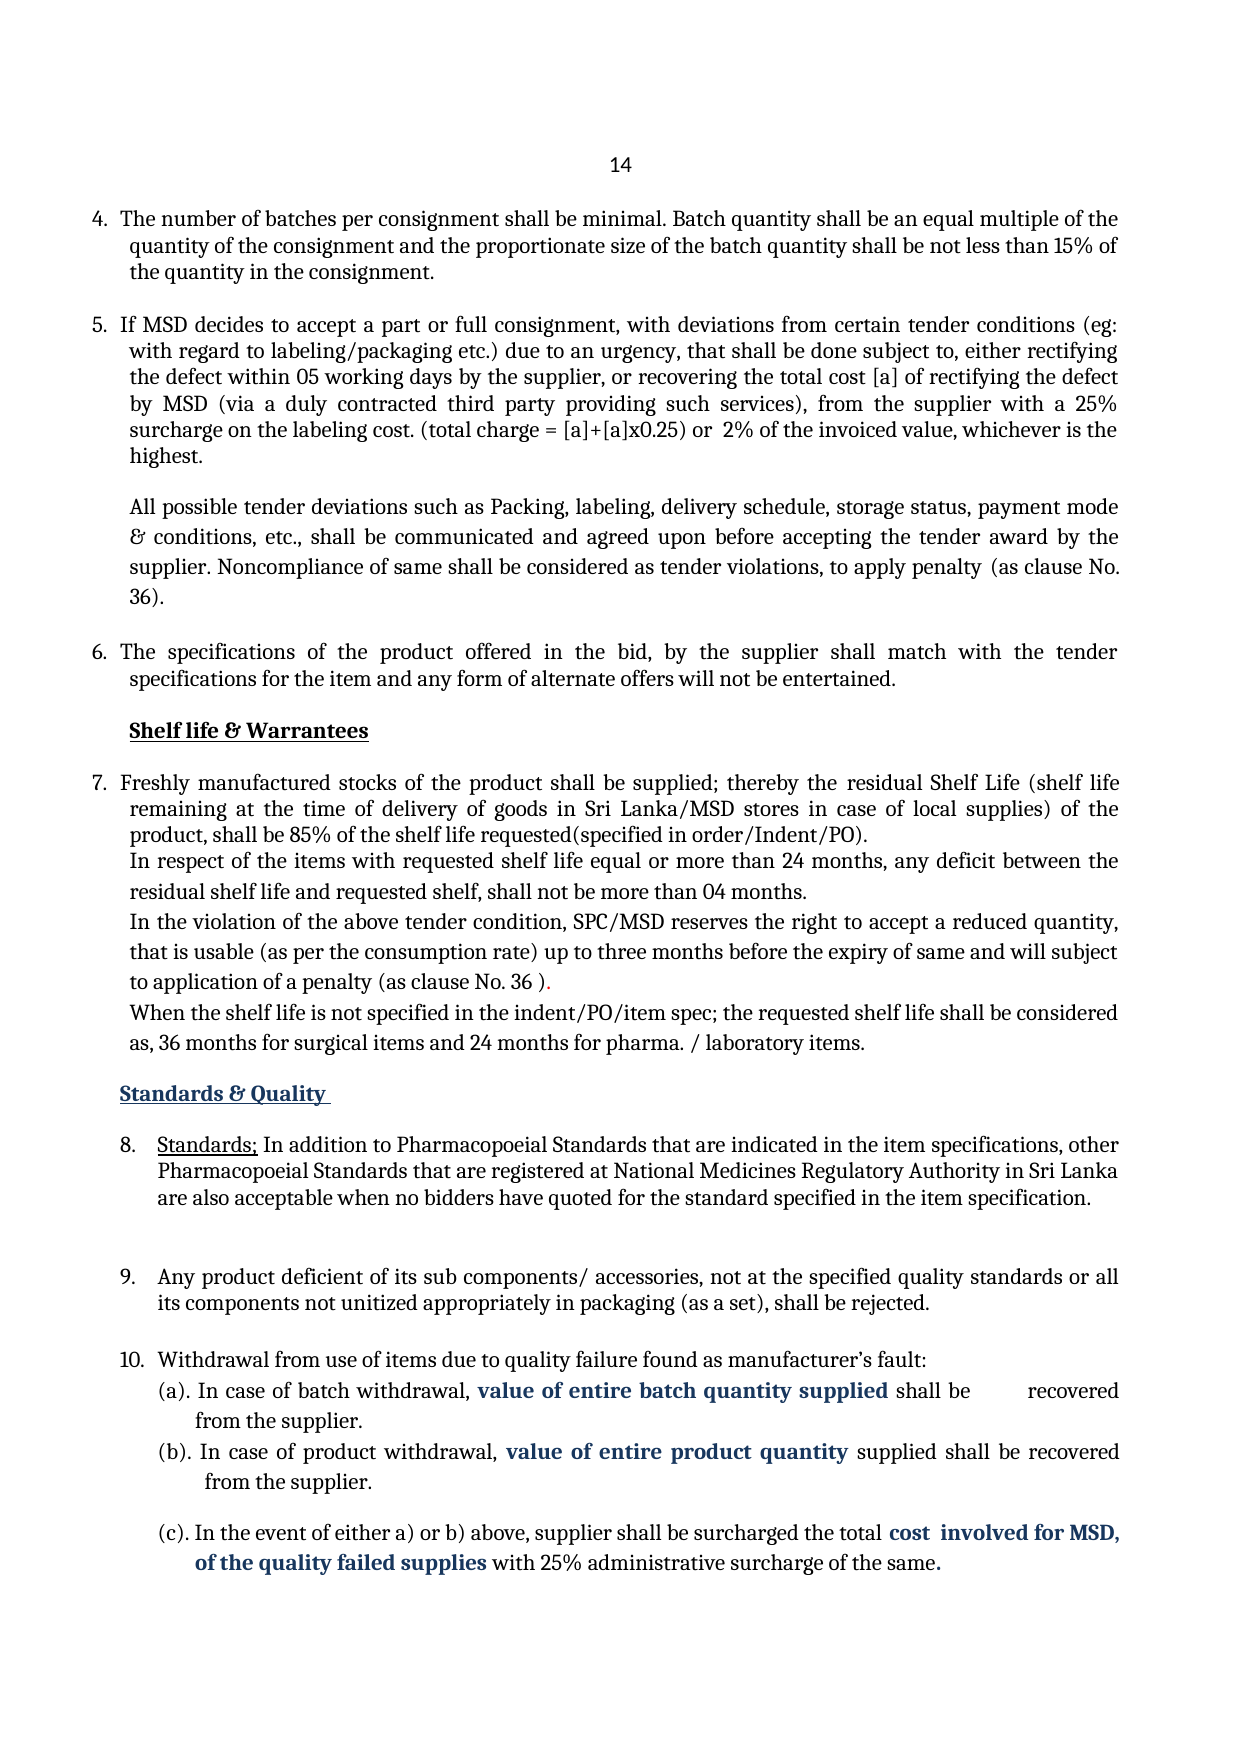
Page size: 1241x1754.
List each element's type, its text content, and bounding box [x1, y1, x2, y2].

text (c). In the event of either a) or b) above, supplier shall be surcharged the total cost involved for MSD, of the quality failed supplies with 25% administrative surcharge of the same. [157, 1520, 1120, 1576]
text Standards & Quality [120, 1081, 1120, 1107]
text Shelf life & Warrantees [129, 718, 1120, 744]
list Withdrawal from use of items due to quality failure found as manufacturer’s fault: [120, 1346, 1120, 1373]
list (b). In case of product withdrawal, value of entire product quantity supplied shall be recovered from the supplier. [157, 1438, 1120, 1495]
list If MSD decides to accept a part or full consignment, with deviations from certain tender conditions (eg: with regard to labeling/packaging etc.) due to an urgency, that shall be done subject to, either rectifying the defect within 05 working days by the supplier, or recovering the total cost [a] of rectifying the defect by MSD (via a duly contracted third party providing such services), from the supplier with a 25% surcharge on the labeling cost. (total charge = [a]+[a]x0.25) or 2% of the invoiced value, whichever is the highest. [92, 311, 1120, 469]
list Any product deficient of its sub components/ accessories, not at the specified quality standards or all its components not unitized appropriately in packaging (as a set), shall be rejected. [120, 1263, 1120, 1316]
list Freshly manufactured stocks of the product shall be supplied; thereby the residual Shelf Life (shelf life remaining at the time of delivery of goods in Sri Lanka/MSD stores in case of local supplies) of the product, shall be 85% of the shelf life requested(specified in order/Indent/PO). [92, 769, 1120, 848]
list Standards; In addition to Pharmacopoeial Standards that are indicated in the item specifications, other Pharmacopoeial Standards that are registered at National Medicines Regulatory Authority in Sri Lanka are also acceptable when no bidders have quoted for the standard specified in the item specification. [120, 1132, 1120, 1211]
list The specifications of the product offered in the bid, by the supplier shall match with the tender specifications for the item and any form of alternate offers will not be entertained. [92, 639, 1120, 692]
list (a). In case of batch withdrawal, value of entire batch quantity supplied shall be recovered from the supplier. [157, 1378, 1120, 1435]
list When the shelf life is not specified in the indent/PO/item spec; the requested shelf life shall be considered as, 36 months for surgical items and 24 months for pharma. / laboratory items. [129, 999, 1120, 1056]
list All possible tender deviations such as Packing, labeling, delivery schedule, storage status, payment mode & conditions, etc., shall be communicated and agreed upon before accepting the tender award by the supplier. Noncompliance of same shall be considered as tender violations, to apply penalty (as clause No. 36). [129, 493, 1120, 611]
list In respect of the items with requested shelf life equal or more than 24 months, any deficit between the residual shelf life and requested shelf, shall not be more than 04 months. [129, 848, 1120, 905]
list The number of batches per consignment shall be minimal. Batch quantity shall be an equal multiple of the quantity of the consignment and the proportionate size of the batch quantity shall be not less than 15% of the quantity in the consignment. [92, 206, 1120, 285]
list In the violation of the above tender condition, SPC/MSD reserves the right to accept a reduced quantity, that is usable (as per the consumption rate) up to three months before the expiry of same and will subject to application of a penalty (as clause No. 36 ). [129, 909, 1120, 996]
